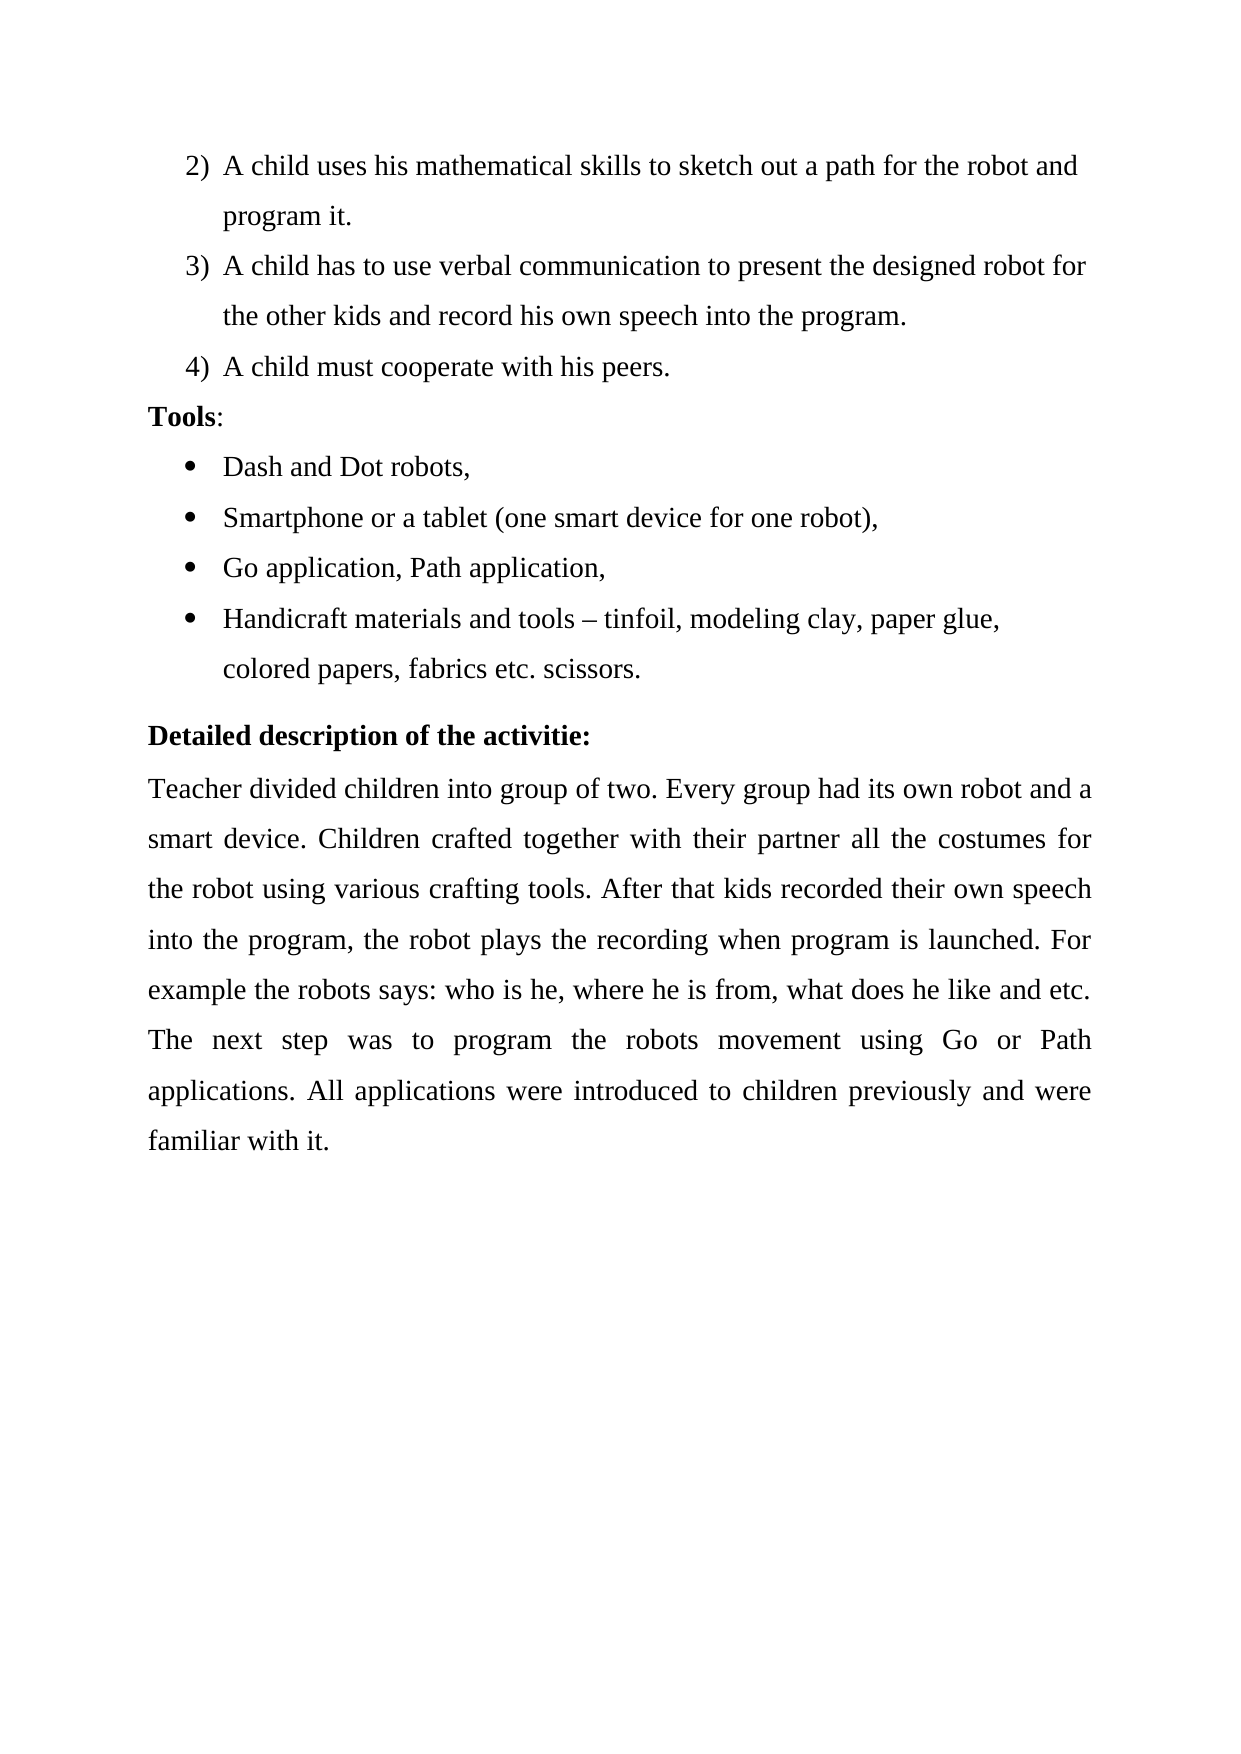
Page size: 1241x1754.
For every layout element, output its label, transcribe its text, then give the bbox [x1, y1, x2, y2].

text Detailed description of the activitie: [148, 718, 1093, 752]
text Teacher divided children into group of two. Every group had its own robot and a smart device. Children crafted together with their partner all the costumes for the robot using various crafting tools. After that kids recorded their own speech into the program, the robot plays the recording when program is launched. For example the robots says: who is he, where he is from, what does he like and etc. The next step was to program the robots movement using Go or Path applications. All applications were introduced to children previously and were familiar with it. [148, 771, 1093, 1157]
list Handicraft materials and tools – tinfoil, modeling clay, paper glue, colored papers, fabrics etc. scissors. [185, 601, 1093, 685]
list Dash and Dot robots, [185, 449, 1093, 483]
list Tools: [148, 399, 1093, 433]
list Go application, Path application, [185, 550, 1093, 584]
list A child has to use verbal communication to present the designed robot for the other kids and record his own speech into the program. [185, 248, 1093, 332]
list A child must cooperate with his peers. [185, 349, 1093, 382]
list A child uses his mathematical skills to sketch out a path for the robot and program it. [185, 148, 1093, 231]
list Smartphone or a tablet (one smart device for one robot), [185, 500, 1093, 533]
